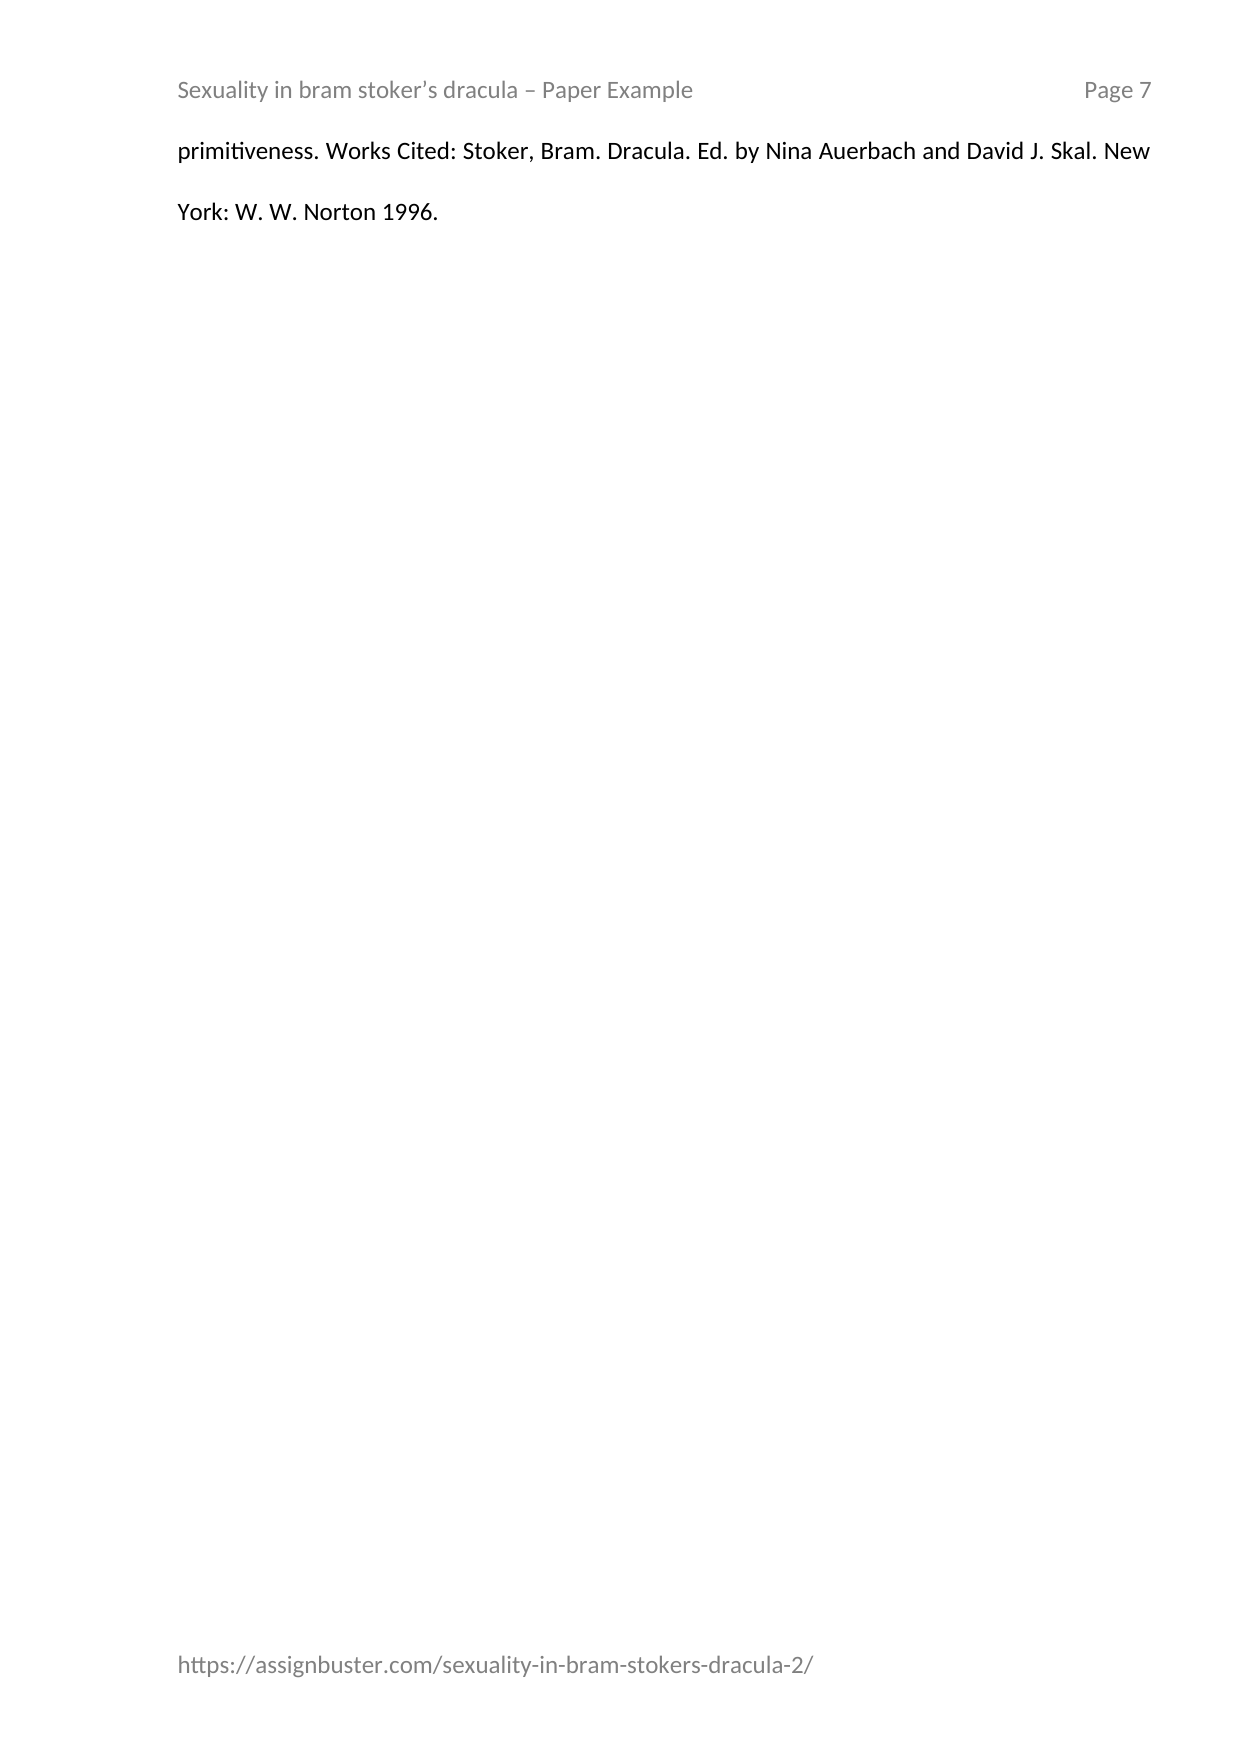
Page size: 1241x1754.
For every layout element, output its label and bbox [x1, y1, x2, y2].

text [177, 135, 1152, 226]
